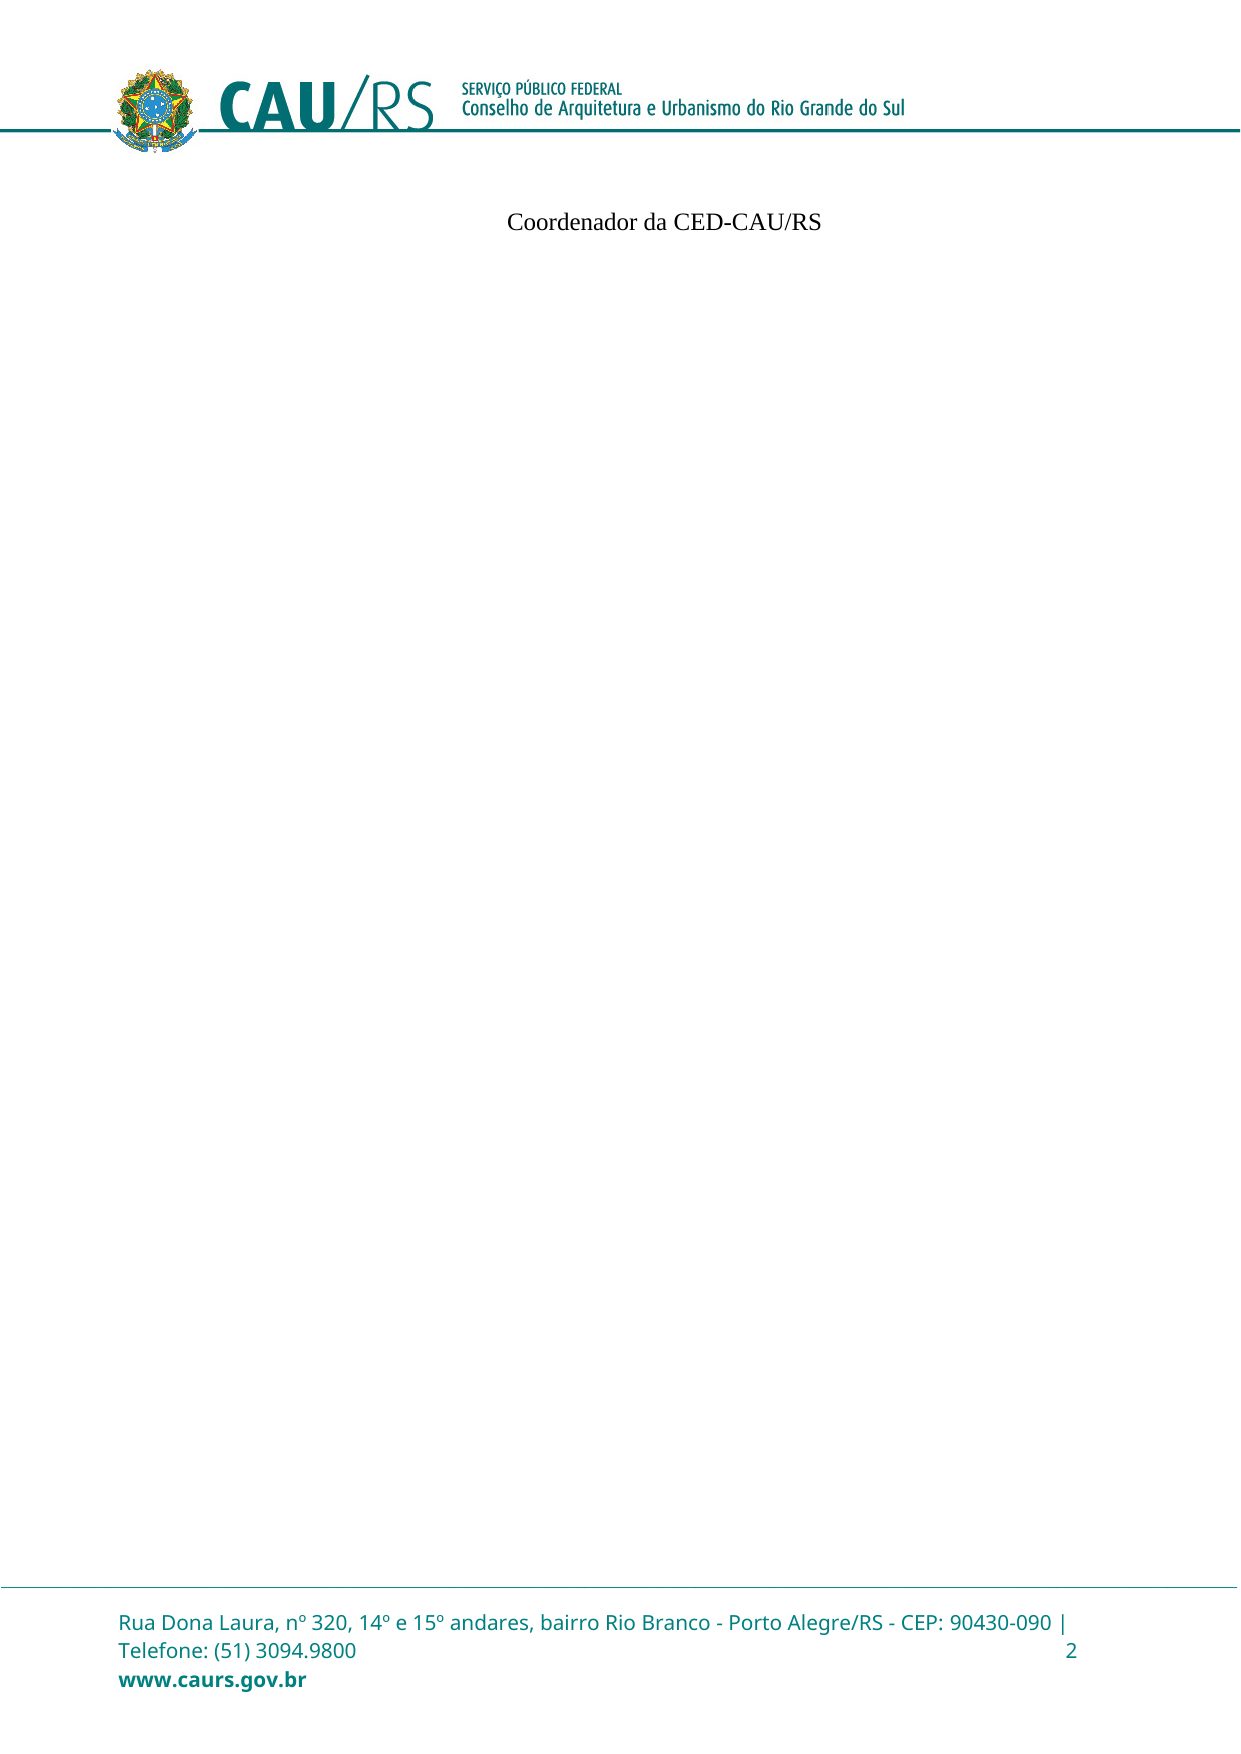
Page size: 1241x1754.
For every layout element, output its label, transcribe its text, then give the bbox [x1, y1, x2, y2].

text Coordenador da CED-CAU/RS [177, 207, 1152, 236]
picture [0, 3, 1241, 164]
